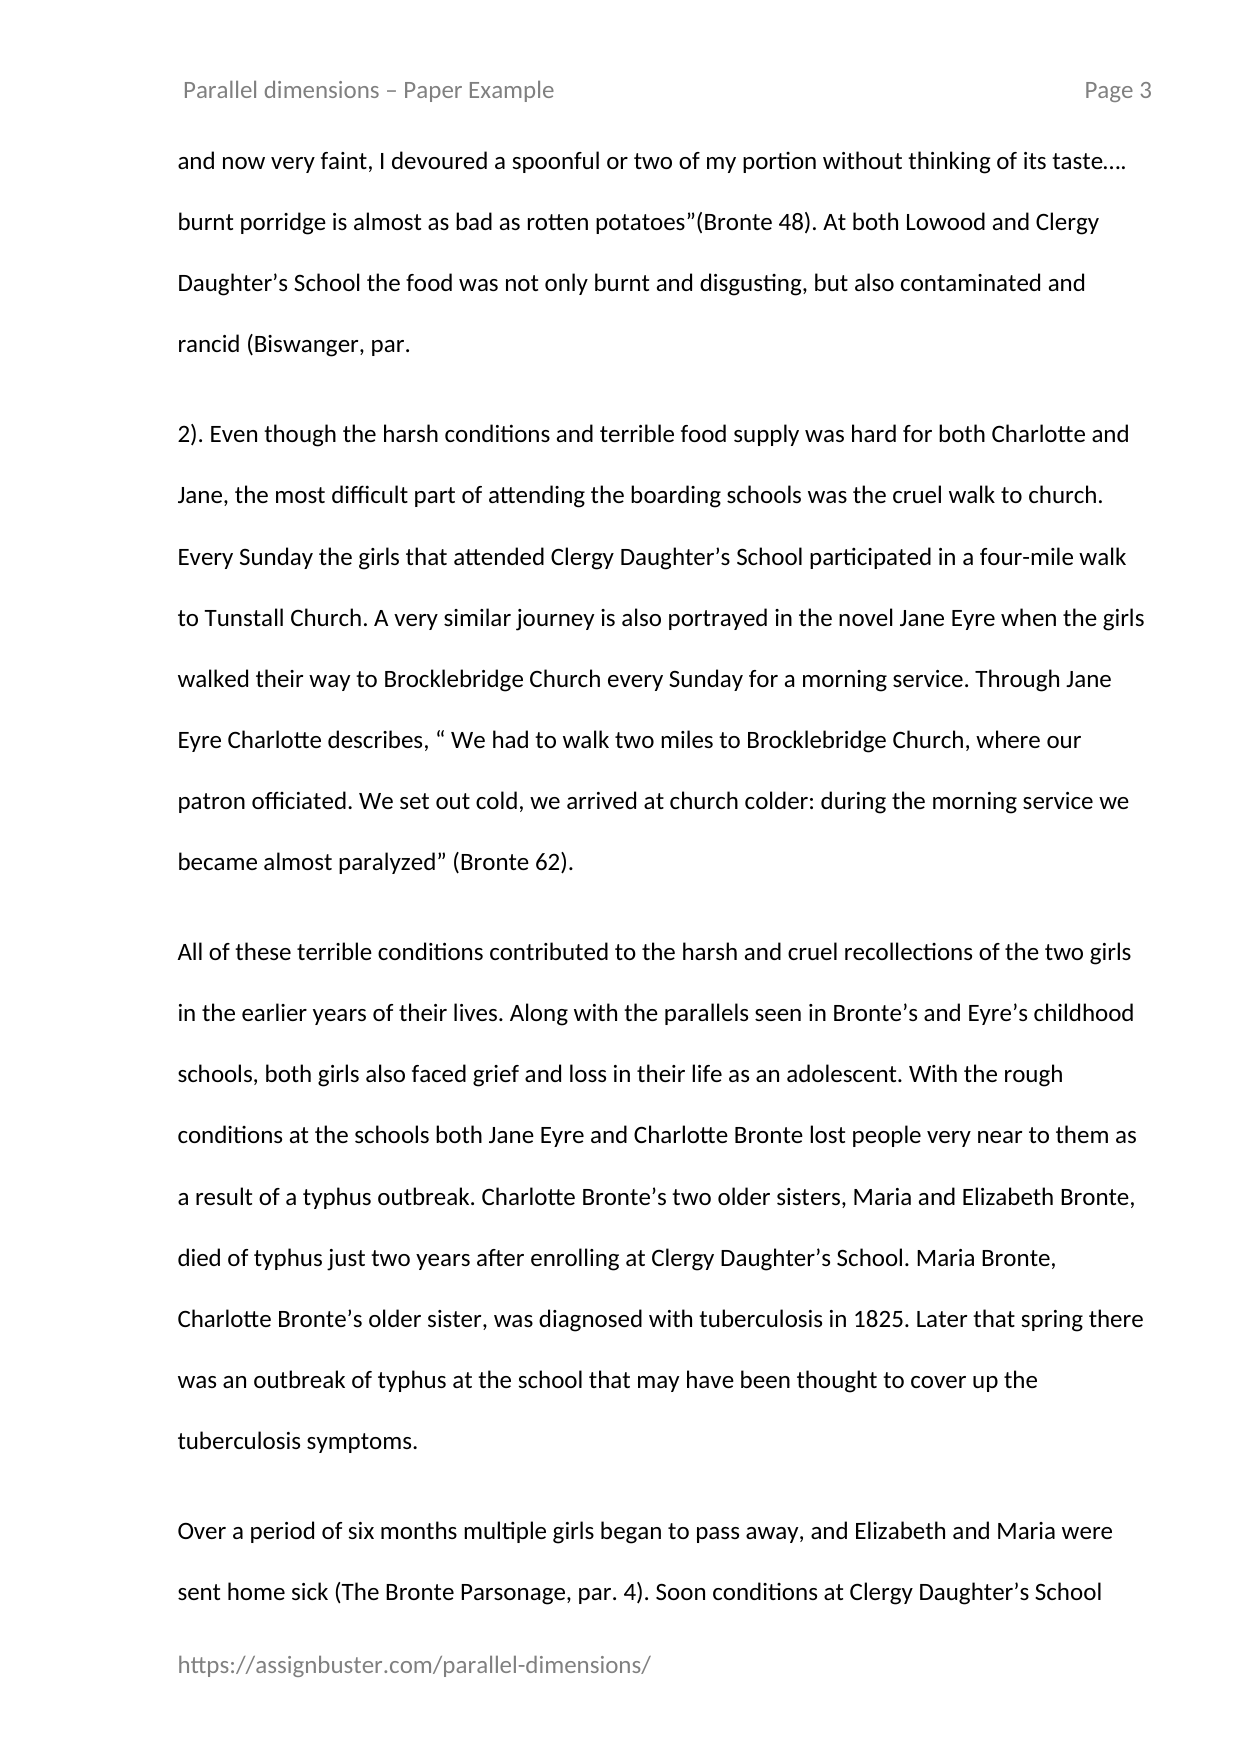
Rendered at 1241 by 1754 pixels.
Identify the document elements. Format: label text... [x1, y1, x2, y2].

text 2). Even though the harsh conditions and terrible food supply was hard for both Charlotte and Jane, the most difficult part of attending the boarding schools was the cruel walk to church. Every Sunday the girls that attended Clergy Daughter’s School participated in a four-mile walk to Tunstall Church. A very similar journey is also portrayed in the novel Jane Eyre when the girls walked their way to Brocklebridge Church every Sunday for a morning service. Through Jane Eyre Charlotte describes, “ We had to walk two miles to Brocklebridge Church, where our patron officiated. We set out cold, we arrived at church colder: during the morning service we became almost paralyzed” (Bronte 62). [177, 419, 1152, 876]
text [177, 145, 1152, 359]
text All of these terrible conditions contributed to the harsh and cruel recollections of the two girls in the earlier years of their lives. Along with the parallels seen in Bronte’s and Eyre’s childhood schools, both girls also faced grief and loss in their life as an adolescent. With the rough conditions at the schools both Jane Eyre and Charlotte Bronte lost people very near to them as a result of a typhus outbreak. Charlotte Bronte’s two older sisters, Maria and Elizabeth Bronte, died of typhus just two years after enrolling at Clergy Daughter’s School. Maria Bronte, Charlotte Bronte’s older sister, was diagnosed with tuberculosis in 1825. Later that spring there was an outbreak of typhus at the school that may have been thought to cover up the tuberculosis symptoms. [177, 936, 1152, 1455]
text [177, 1515, 1152, 1607]
